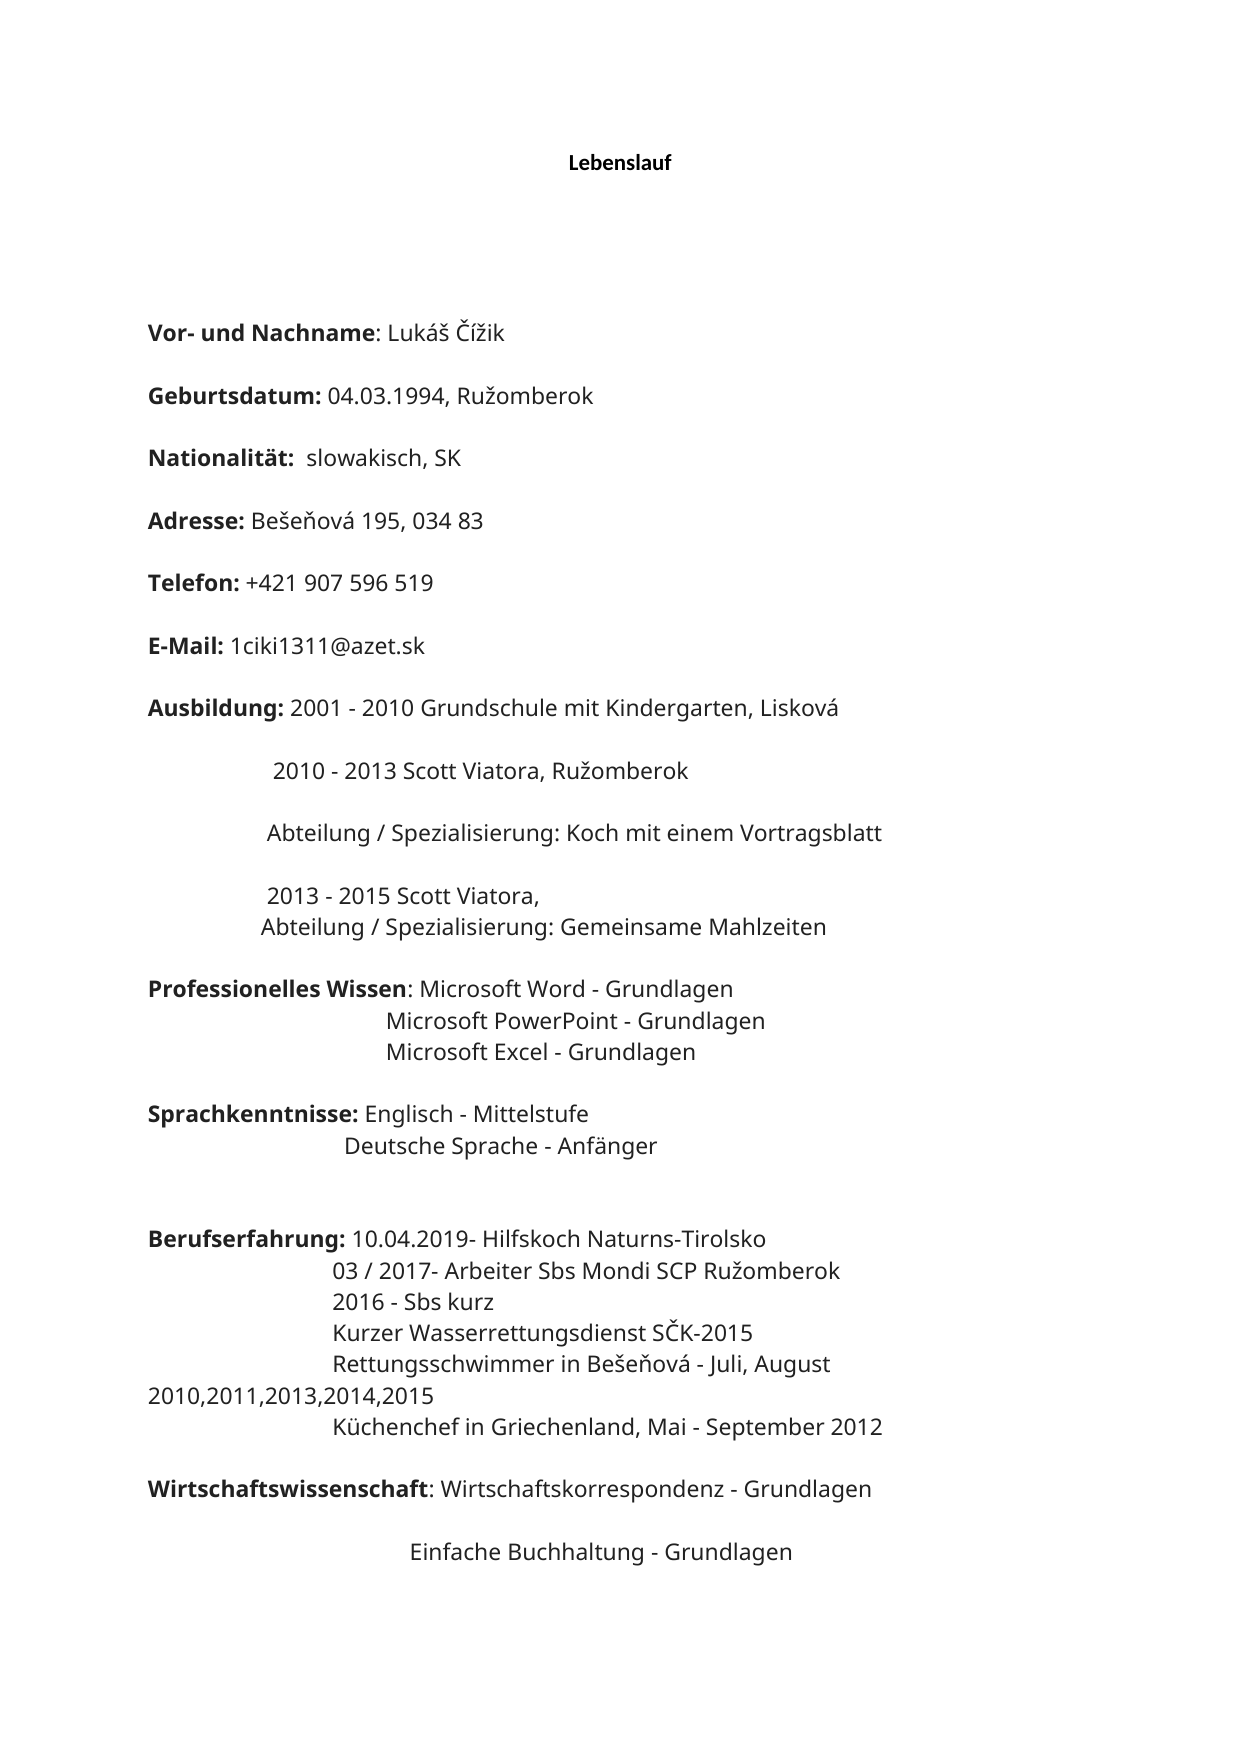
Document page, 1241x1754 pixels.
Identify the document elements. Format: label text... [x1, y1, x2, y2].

text Sprachkenntnisse: Englisch - Mittelstufe [148, 1098, 1093, 1130]
text Einfache Buchhaltung - Grundlagen [148, 1536, 1093, 1567]
text Ausbildung: 2001 - 2010 Grundschule mit Kindergarten, Lisková [148, 692, 1093, 723]
text Professionelles Wissen: Microsoft Word - Grundlagen [148, 973, 1093, 1005]
text Küchenchef in Griechenland, Mai - September 2012 [148, 1411, 1093, 1442]
text 2010 - 2013 Scott Viatora, Ružomberok [148, 755, 1093, 786]
text Rettungsschwimmer in Bešeňová - Juli, August 2010,2011,2013,2014,2015 [148, 1348, 1093, 1411]
text Abteilung / Spezialisierung: Koch mit einem Vortragsblatt [148, 817, 1093, 848]
text Vor- und Nachname: Lukáš Čížik [148, 317, 1093, 348]
text Abteilung / Spezialisierung: Gemeinsame Mahlzeiten [148, 911, 1093, 942]
text Telefon: +421 907 596 519 [148, 567, 1093, 598]
text Nationalität: slowakisch, SK [148, 442, 1093, 473]
text 03 / 2017- Arbeiter Sbs Mondi SCP Ružomberok [148, 1255, 1093, 1286]
text Deutsche Sprache - Anfänger [148, 1130, 1093, 1161]
text Lebenslauf [148, 148, 1093, 176]
text Geburtsdatum: 04.03.1994, Ružomberok [148, 380, 1093, 411]
text 2013 - 2015 Scott Viatora, [148, 880, 1093, 911]
text Kurzer Wasserrettungsdienst SČK-2015 [148, 1317, 1093, 1348]
text E-Mail: 1ciki1311@azet.sk [148, 630, 1093, 661]
text Microsoft Excel - Grundlagen [148, 1036, 1093, 1067]
text Wirtschaftswissenschaft: Wirtschaftskorrespondenz - Grundlagen [148, 1473, 1093, 1505]
text 2016 - Sbs kurz [148, 1286, 1093, 1317]
text Berufserfahrung: 10.04.2019- Hilfskoch Naturns-Tirolsko [148, 1223, 1093, 1255]
text Adresse: Bešeňová 195, 034 83 [148, 505, 1093, 536]
text Microsoft PowerPoint - Grundlagen [148, 1005, 1093, 1036]
